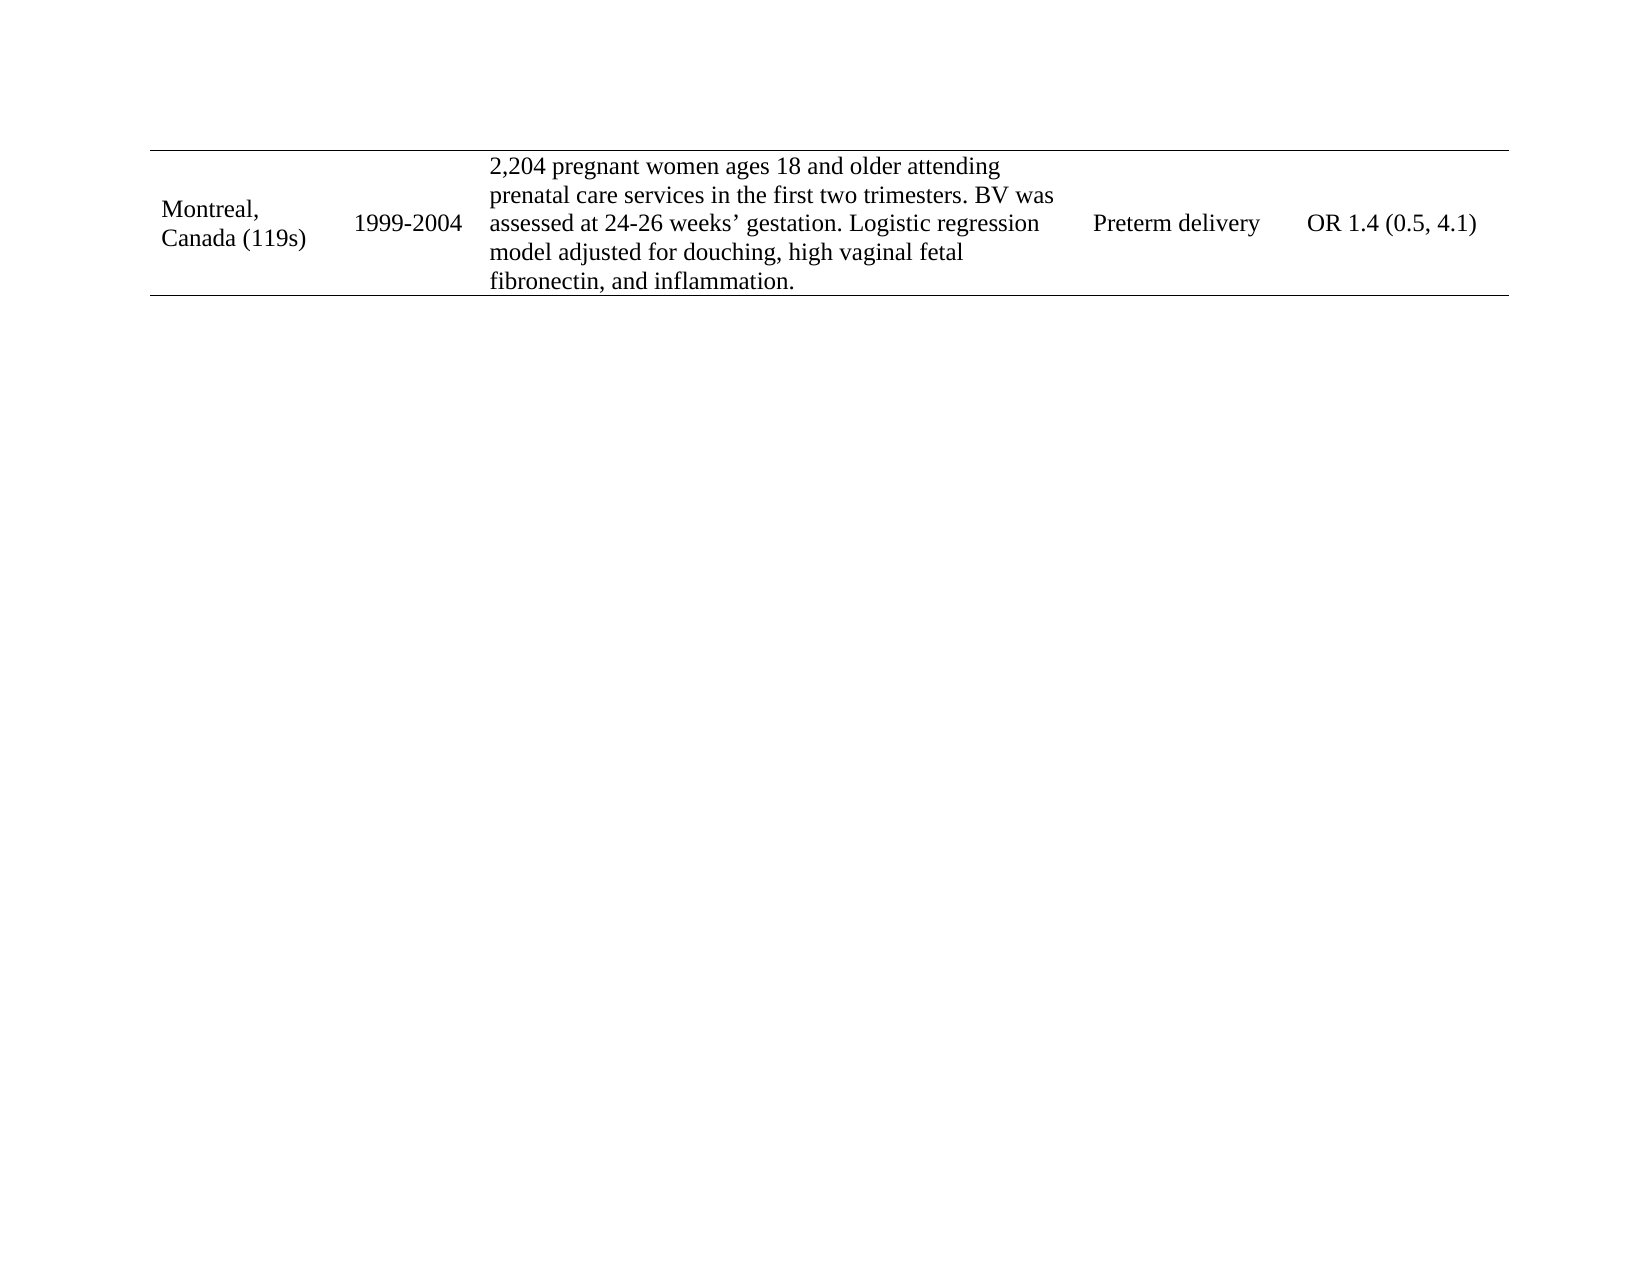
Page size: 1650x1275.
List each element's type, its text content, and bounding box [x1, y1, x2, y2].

table_cell 1999-2004 [338, 151, 478, 295]
table_cell Montreal, Canada (119s) [150, 151, 338, 295]
table_cell 2,204 pregnant women ages 18 and older attending prenatal care services in the first two trimesters. BV was assessed at 24-26 weeks’ gestation. Logistic regression model adjusted for douching, high vaginal fetal fibronectin, and inflammation. [478, 151, 1078, 295]
table_cell OR 1.4 (0.5, 4.1) [1275, 151, 1509, 295]
table_cell Preterm delivery [1078, 151, 1275, 295]
